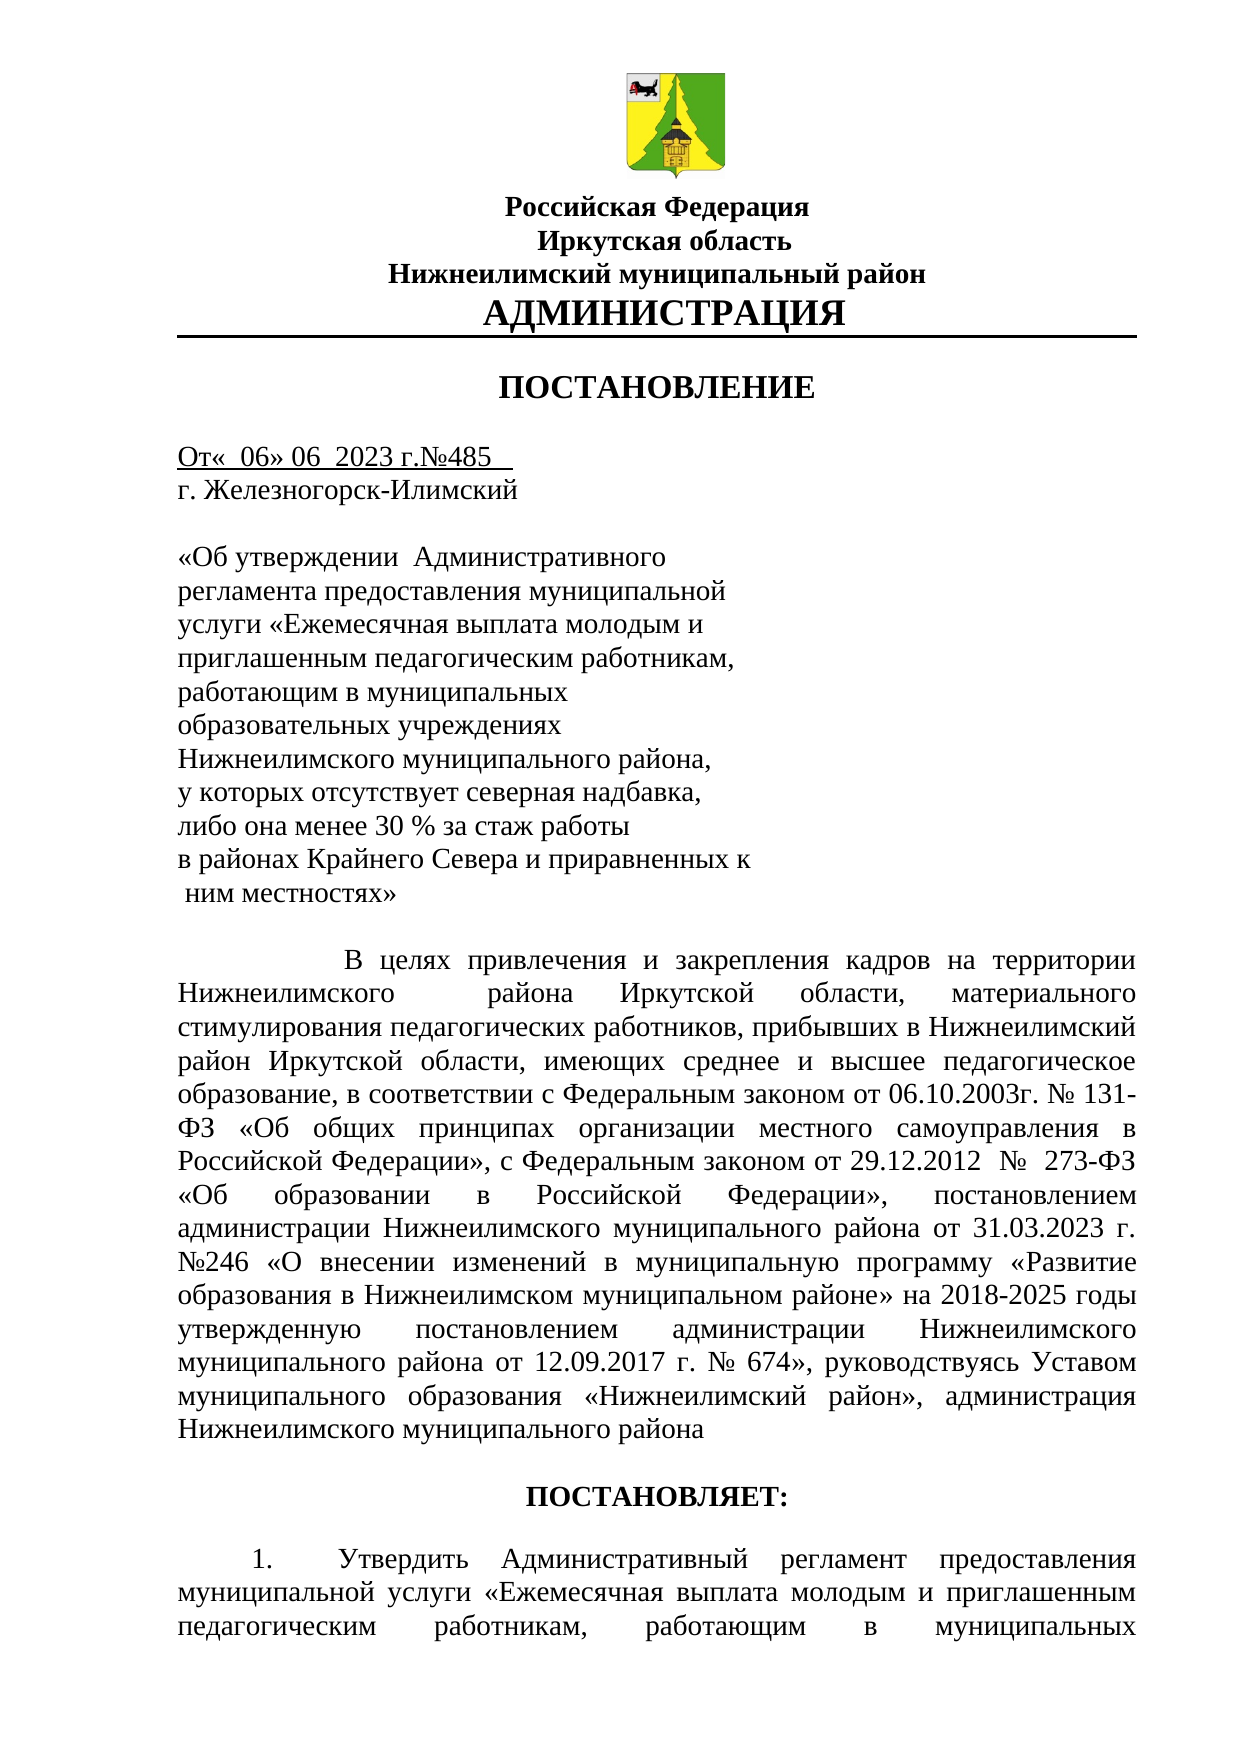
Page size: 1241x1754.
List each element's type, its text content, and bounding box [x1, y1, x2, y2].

text «Об утверждении Административного [177, 539, 1137, 573]
text ПОСТАНОВЛЯЕТ: [177, 1479, 1137, 1512]
text В целях привлечения и закрепления кадров на территории Нижнеилимского района Иркутской области, материального стимулирования педагогических работников, прибывших в Нижнеилимский район Иркутской области, имеющих среднее и высшее педагогическое образование, в соответствии с Федеральным законом от 06.10.2003г. № 131-ФЗ «Об общих принципах организации местного самоуправления в Российской Федерации», с Федеральным законом от 29.12.2012 № 273-ФЗ «Об образовании в Российской Федерации», постановлением администрации Нижнеилимского муниципального района от 31.03.2023 г. №246 «О внесении изменений в муниципальную программу «Развитие образования в Нижнеилимском муниципальном районе» на 2018-2025 годы утвержденную постановлением администрации Нижнеилимского муниципального района от 12.09.2017 г. № 674», руководствуясь Уставом муниципального образования «Нижнеилимский район», администрация Нижнеилимского муниципального района [177, 942, 1137, 1445]
text приглашенным педагогическим работникам, [177, 640, 1137, 674]
text либо она менее 30 % за стаж работы [177, 808, 1137, 841]
text АДМИНИСТРАЦИЯ [177, 290, 1137, 335]
text в районах Крайнего Севера и приравненных к [177, 841, 1137, 875]
text Нижнеилимского муниципального района, [177, 741, 1137, 774]
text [177, 1541, 1137, 1642]
text образовательных учреждениях [177, 707, 1137, 741]
text регламента предоставления муниципальной [177, 573, 1137, 607]
text работающим в муниципальных [177, 674, 1137, 707]
text услуги «Ежемесячная выплата молодым и [177, 607, 1137, 640]
text От« 06» 06 2023 г.№485 [177, 439, 1137, 472]
text Иркутская область [177, 223, 1137, 256]
text ним местностях» [177, 875, 1137, 908]
text Российская Федерация [177, 189, 1137, 223]
text г. Железногорск-Илимский [177, 472, 1137, 506]
text у которых отсутствует северная надбавка, [177, 774, 1137, 808]
picture [626, 73, 725, 179]
text ПОСТАНОВЛЕНИЕ [177, 367, 1137, 405]
text Нижнеилимский муниципальный район [177, 256, 1137, 290]
